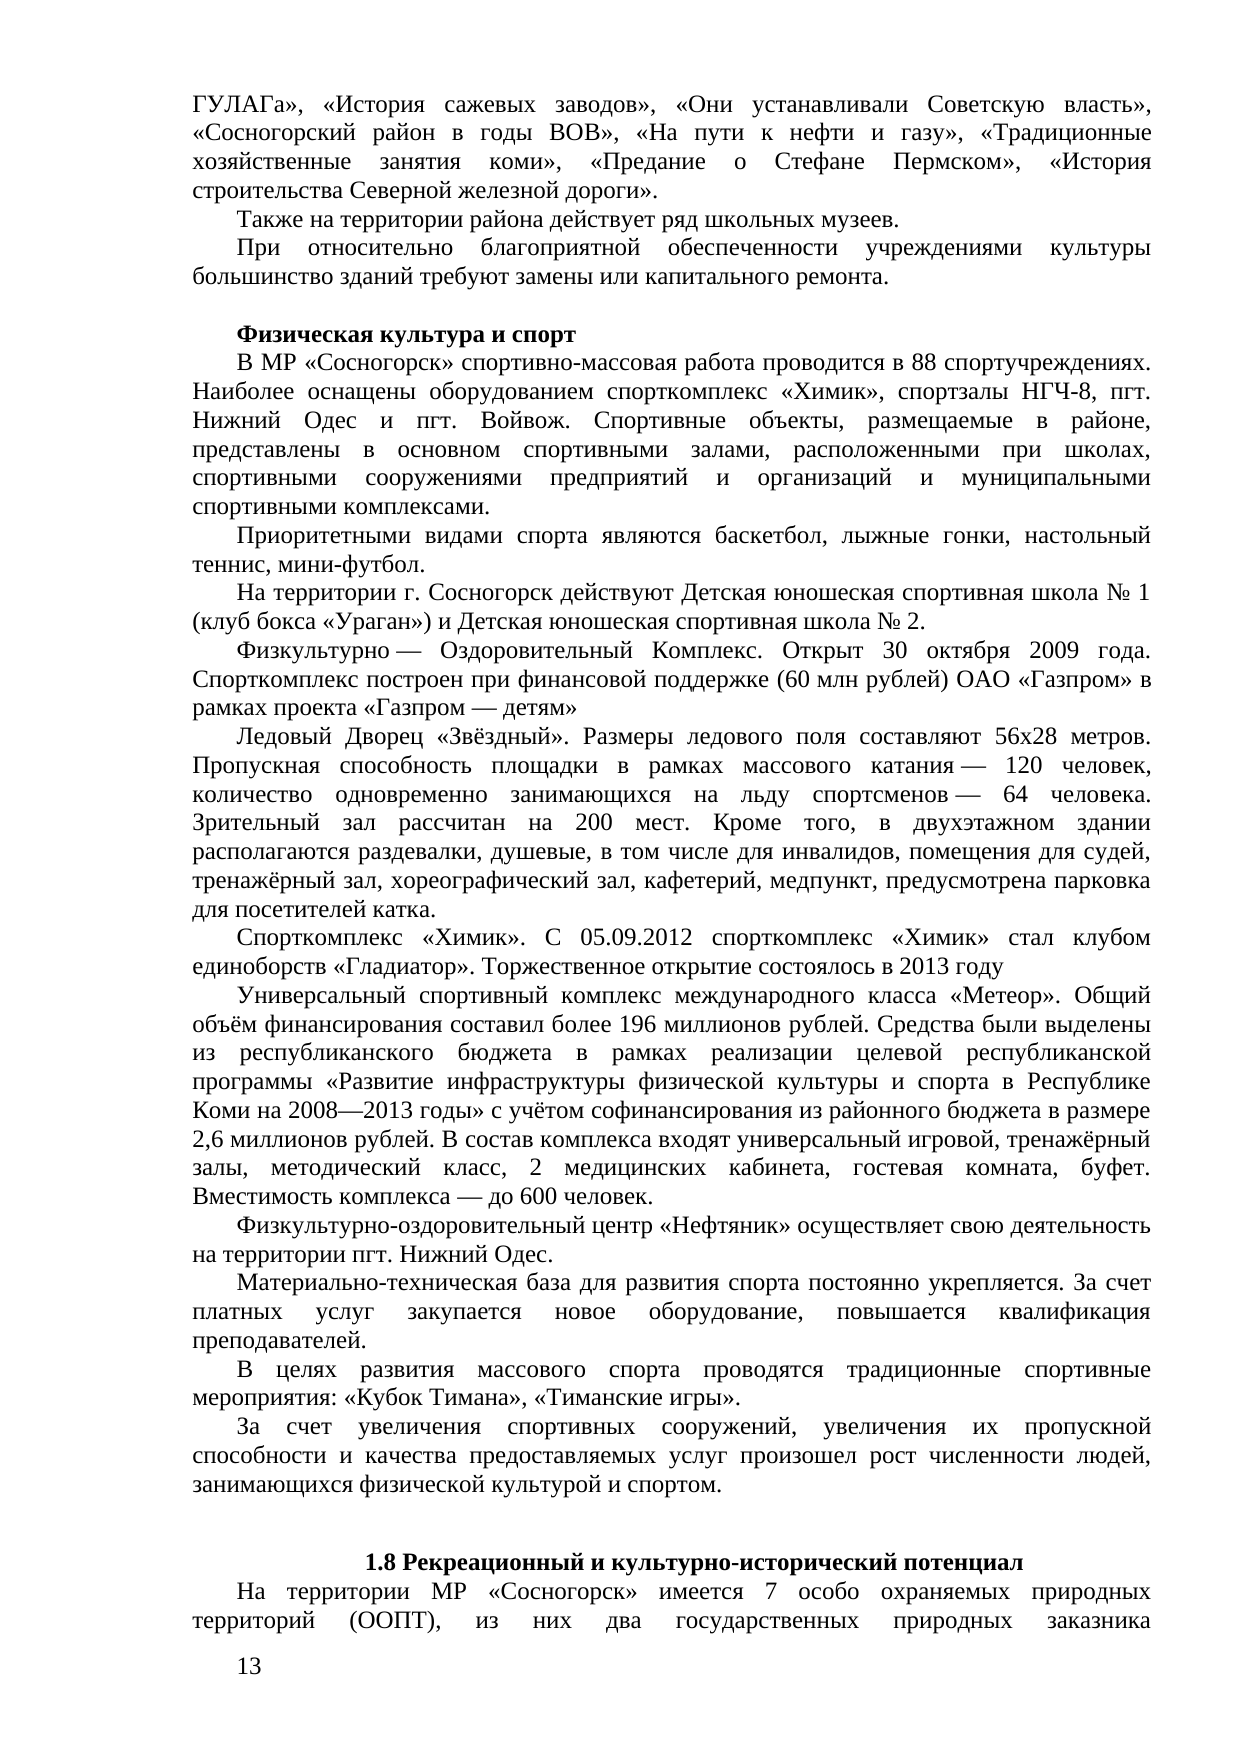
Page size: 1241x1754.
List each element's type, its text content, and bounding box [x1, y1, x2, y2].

text В целях развития массового спорта проводятся традиционные спортивные мероприятия: «Кубок Тимана», «Тиманские игры». [192, 1354, 1152, 1411]
text Физкультурно — Оздоровительный Комплекс. Открыт 30 октября 2009 года. Спорткомплекс построен при финансовой поддержке (60 млн рублей) ОАО «Газпром» в рамках проекта «Газпром — детям» [192, 635, 1152, 721]
subtitle 1.8 Рекреационный и культурно-исторический потенциал [192, 1547, 1152, 1576]
text При относительно благоприятной обеспеченности учреждениями культуры большинство зданий требуют замены или капитального ремонта. [192, 232, 1152, 290]
text На территории г. Сосногорск действуют Детская юношеская спортивная школа № 1 (клуб бокса «Ураган») и Детская юношеская спортивная школа № 2. [192, 577, 1152, 635]
text Ледовый Дворец «Звёздный». Размеры ледового поля составляют 56х28 метров. Пропускная способность площадки в рамках массового катания — 120 человек, количество одновременно занимающихся на льду спортсменов — 64 человека. Зрительный зал рассчитан на 200 мест. Кроме того, в двухэтажном здании располагаются раздевалки, душевые, в том числе для инвалидов, помещения для судей, тренажёрный зал, хореографический зал, кафетерий, медпункт, предусмотрена парковка для посетителей катка. [192, 721, 1152, 922]
text Физкультурно-оздоровительный центр «Нефтяник» осуществляет свою деятельность на территории пгт. Нижний Одес. [192, 1210, 1152, 1267]
text Универсальный спортивный комплекс международного класса «Метеор». Общий объём финансирования составил более 196 миллионов рублей. Средства были выделены из республиканского бюджета в рамках реализации целевой республиканской программы «Развитие инфраструктуры физической культуры и спорта в Республике Коми на 2008—2013 годы» с учётом софинансирования из районного бюджета в размере 2,6 миллионов рублей. В состав комплекса входят универсальный игровой, тренажёрный залы, методический класс, 2 медицинских кабинета, гостевая комната, буфет. Вместимость комплекса — до 600 человек. [192, 980, 1152, 1210]
text Приоритетными видами спорта являются баскетбол, лыжные гонки, настольный теннис, мини-футбол. [192, 520, 1152, 577]
text Спорткомплекс «Химик». С 05.09.2012 спорткомплекс «Химик» стал клубом единоборств «Гладиатор». Торжественное открытие состоялось в 2013 году [192, 922, 1152, 980]
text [192, 89, 1152, 204]
text Также на территории района действует ряд школьных музеев. [192, 204, 1152, 232]
text За счет увеличения спортивных сооружений, увеличения их пропускной способности и качества предоставляемых услуг произошел рост численности людей, занимающихся физической культурой и спортом. [192, 1411, 1152, 1497]
text Материально-техническая база для развития спорта постоянно укрепляется. За счет платных услуг закупается новое оборудование, повышается квалификация преподавателей. [192, 1267, 1152, 1354]
text В МР «Сосногорск» спортивно-массовая работа проводится в 88 спортучреждениях. Наиболее оснащены оборудованием спорткомплекс «Химик», спортзалы НГЧ-8, пгт. Нижний Одес и пгт. Войвож. Спортивные объекты, размещаемые в районе, представлены в основном спортивными залами, расположенными при школах, спортивными сооружениями предприятий и организаций и муниципальными спортивными комплексами. [192, 347, 1152, 520]
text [192, 1576, 1152, 1634]
text Физическая культура и спорт [192, 319, 1152, 347]
